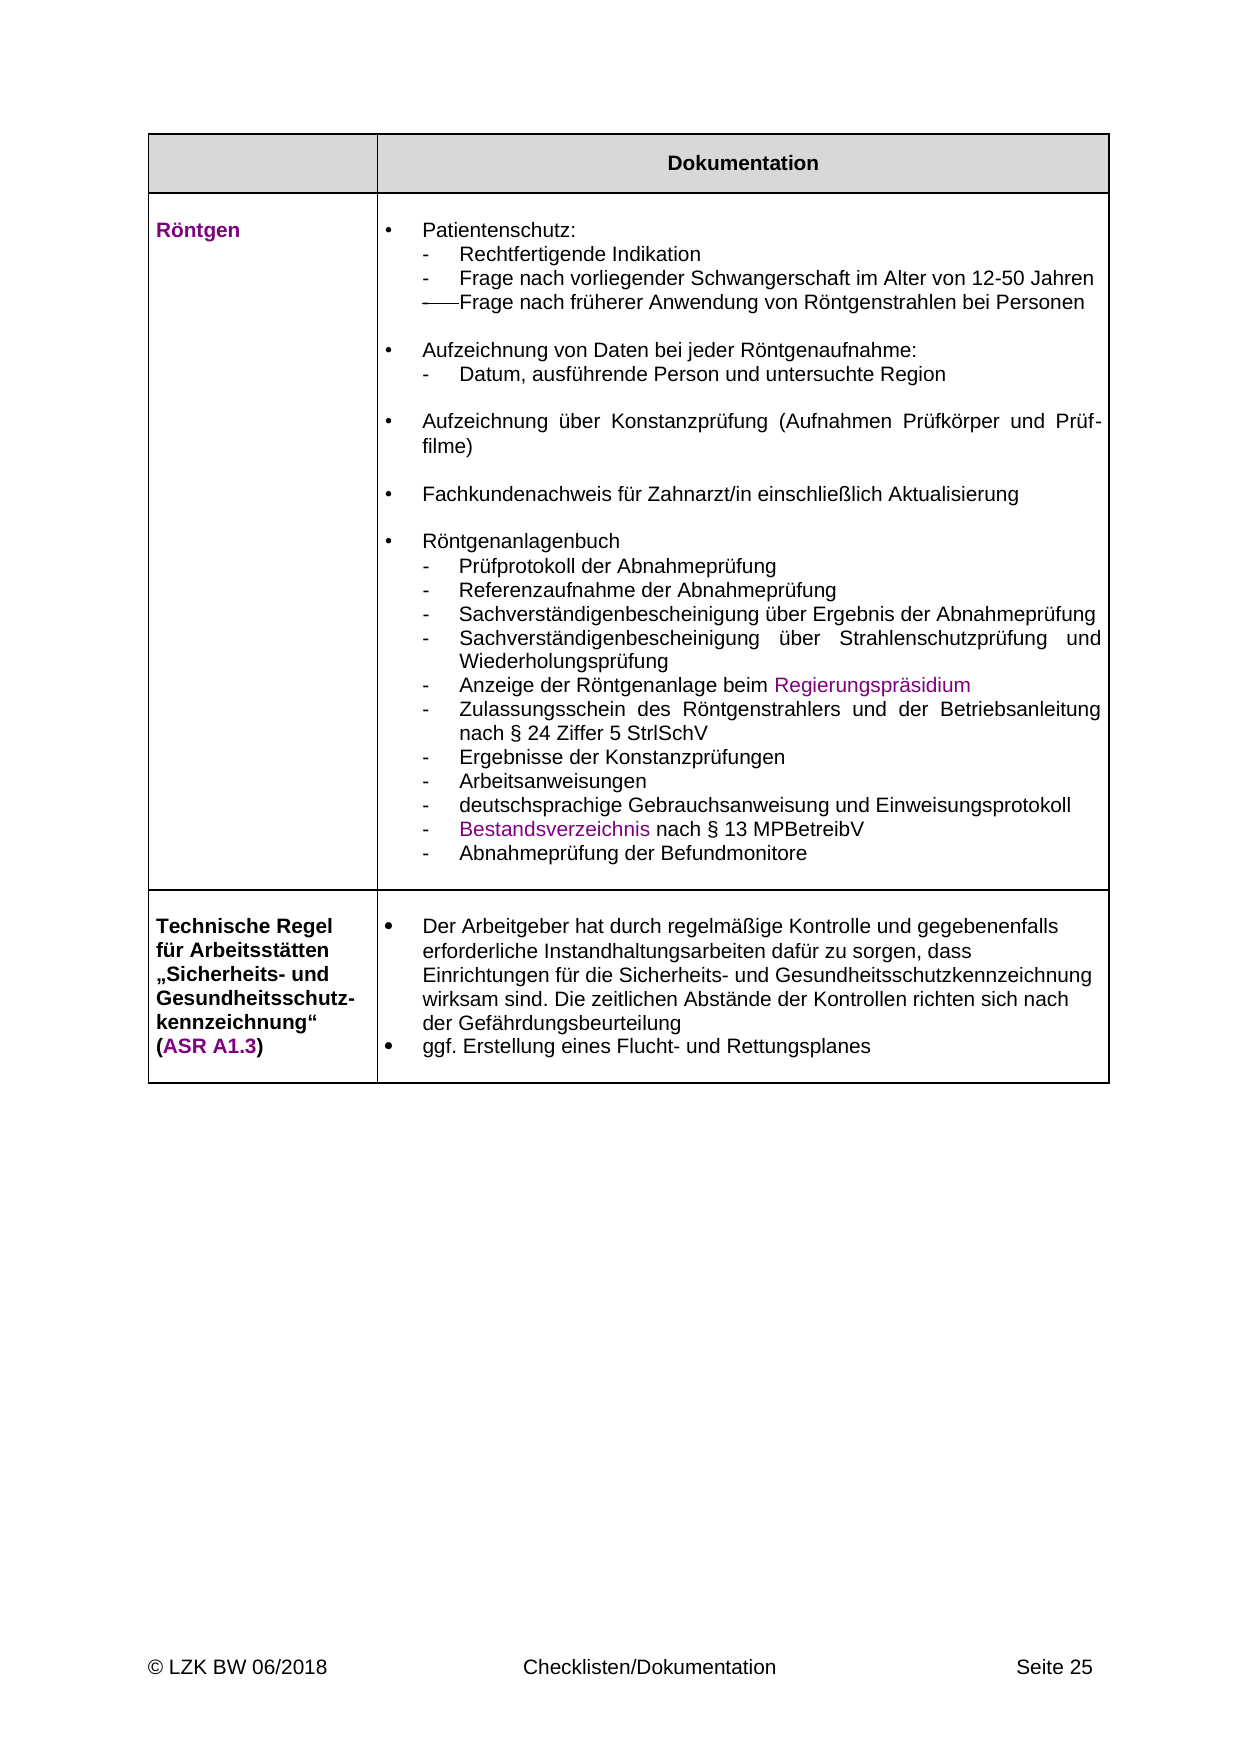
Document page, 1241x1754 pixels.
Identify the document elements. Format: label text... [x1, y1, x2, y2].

table_header [149, 135, 377, 192]
table_cell Technische Regel für Arbeitsstätten „Sicherheits- und Gesundheitsschutz-kennzeichnung“ (ASR A1.3) [149, 891, 377, 1082]
table_cell Patientenschutz: Rechtfertigende Indikation Frage nach vorliegender Schwangerschaft im Alter von 12-50 Jahren Frage nach früherer Anwendung von Röntgenstrahlen bei Personen Aufzeichnung von Daten bei jeder Röntgenaufnahme: Datum, ausführende Person und untersuchte Region Aufzeichnung über Konstanzprüfung (Aufnahmen Prüfkörper und Prüffilme) Fachkundenachweis für Zahnarzt/in einschließlich Aktualisierung Röntgenanlagenbuch Prüfprotokoll der Abnahmeprüfung Referenzaufnahme der Abnahmeprüfung Sachverständigenbescheinigung über Ergebnis der Abnahmeprüfung Sachverständigenbescheinigung über Strahlenschutzprüfung und Wiederholungsprüfung Anzeige der Röntgenanlage beim Regierungspräsidium Zulassungsschein des Röntgenstrahlers und der Betriebsanleitung nach § 24 Ziffer 5 StrlSchV Ergebnisse der Konstanzprüfungen Arbeitsanweisungen deutschsprachige Gebrauchsanweisung und Einweisungsprotokoll Bestandsverzeichnis nach § 13 MPBetreibV Abnahmeprüfung der Befundmonitore [378, 194, 1108, 889]
table_header Dokumentation [378, 135, 1108, 192]
table_cell Röntgen [149, 194, 377, 889]
table_cell Der Arbeitgeber hat durch regelmäßige Kontrolle und gegebenenfalls erforderliche Instandhaltungsarbeiten dafür zu sorgen, dass Einrichtungen für die Sicherheits- und Gesundheitsschutzkennzeichnung wirksam sind. Die zeitlichen Abstände der Kontrollen richten sich nach der Gefährdungsbeurteilung ggf. Erstellung eines Flucht- und Rettungsplanes [378, 891, 1108, 1082]
